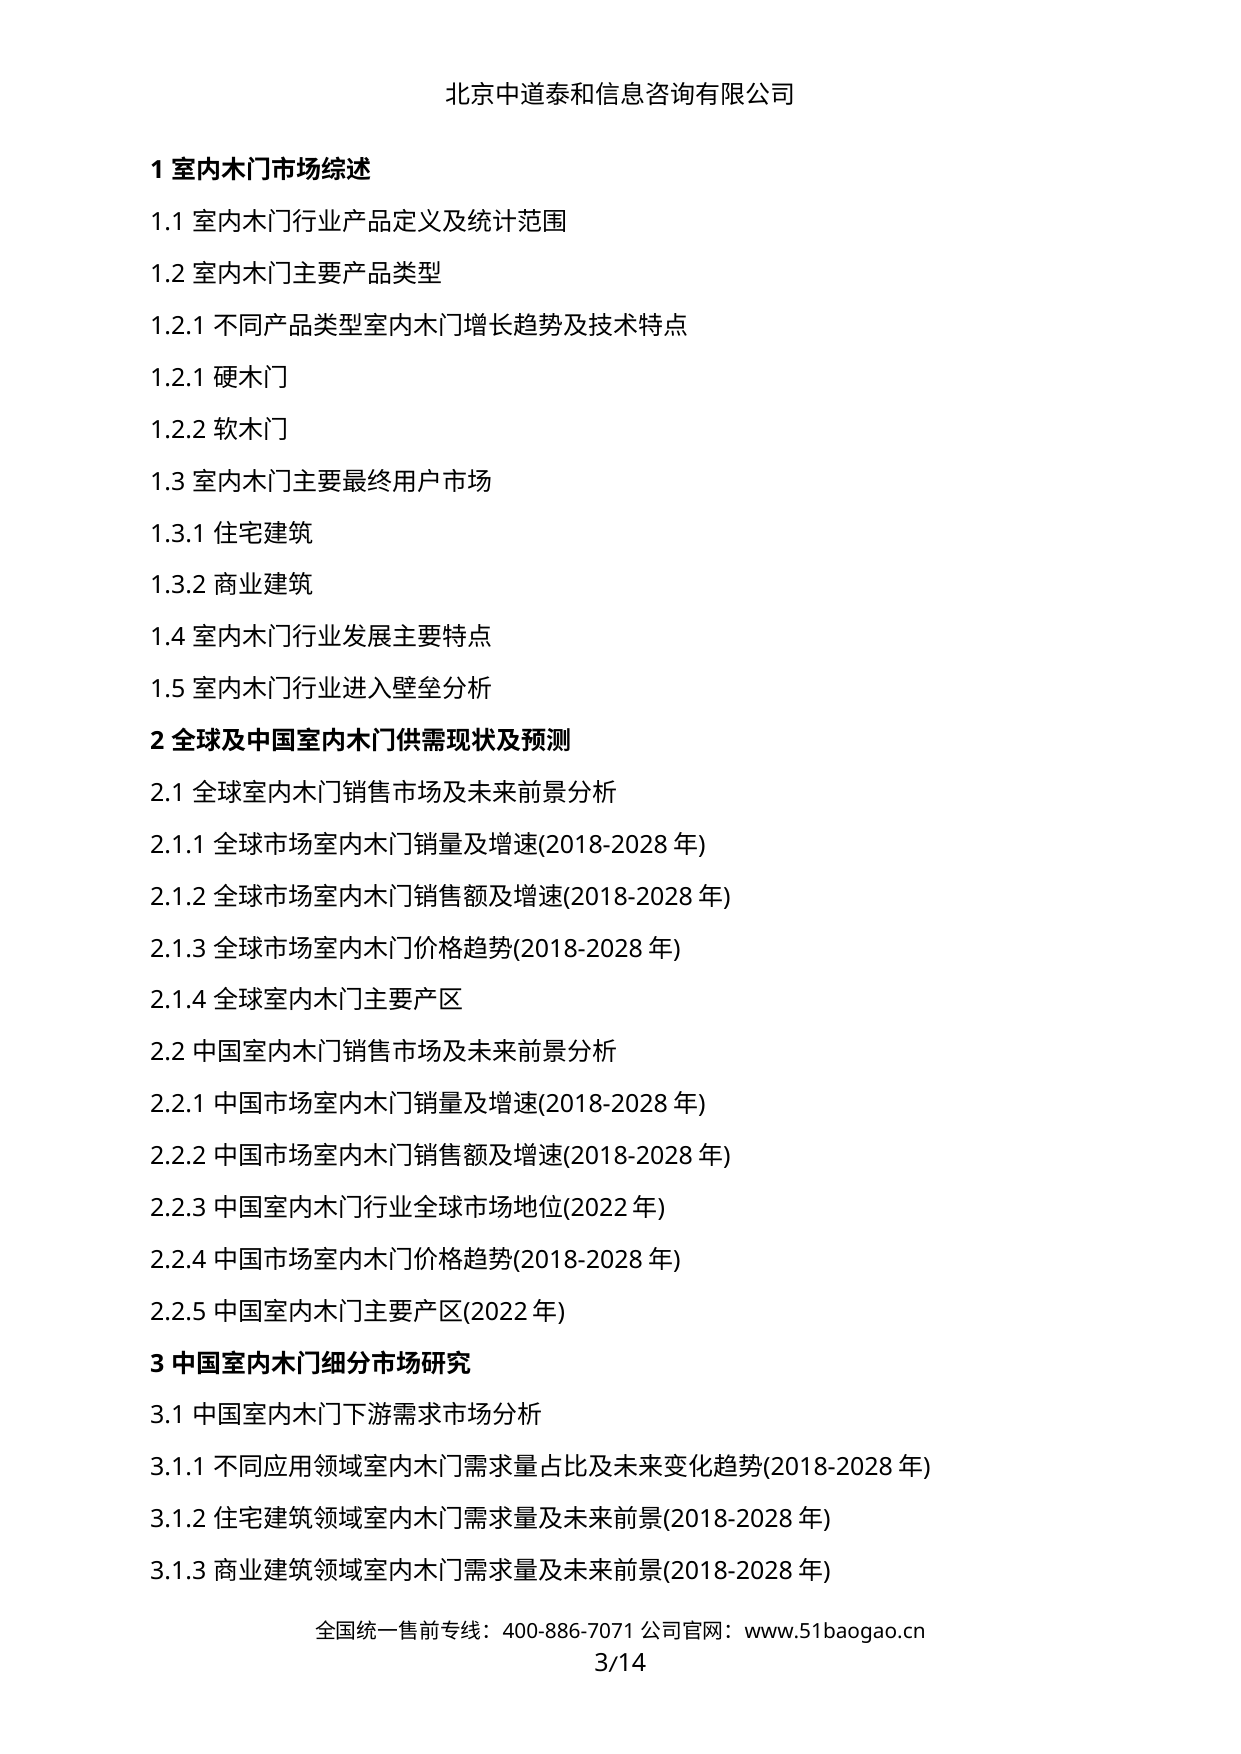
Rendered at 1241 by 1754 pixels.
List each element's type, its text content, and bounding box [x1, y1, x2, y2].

text 2.1.2 全球市场室内木门销售额及增速(2018-2028年) [150, 876, 1090, 912]
text 2.1 全球室内木门销售市场及未来前景分析 [150, 772, 1090, 809]
text 3.1 中国室内木门下游需求市场分析 [150, 1395, 1090, 1431]
text 2.2.1 中国市场室内木门销量及增速(2018-2028年) [150, 1084, 1090, 1120]
text 2.2.5 中国室内木门主要产区(2022年) [150, 1291, 1090, 1327]
text 1.1 室内木门行业产品定义及统计范围 [150, 202, 1090, 238]
text 3.1.3 商业建筑领域室内木门需求量及未来前景(2018-2028年) [150, 1551, 1090, 1587]
text 2.2 中国室内木门销售市场及未来前景分析 [150, 1032, 1090, 1068]
text 2.1.1 全球市场室内木门销量及增速(2018-2028年) [150, 824, 1090, 861]
text 1.2.1 硬木门 [150, 357, 1090, 394]
text 1.4 室内木门行业发展主要特点 [150, 617, 1090, 653]
text 1.5 室内木门行业进入壁垒分析 [150, 669, 1090, 705]
text 3.1.2 住宅建筑领域室内木门需求量及未来前景(2018-2028年) [150, 1499, 1090, 1535]
text 1.2 室内木门主要产品类型 [150, 254, 1090, 290]
text 2.1.4 全球室内木门主要产区 [150, 980, 1090, 1016]
text 2 全球及中国室内木门供需现状及预测 [150, 721, 1090, 757]
text 1.3.2 商业建筑 [150, 565, 1090, 601]
text 1 室内木门市场综述 [150, 150, 1090, 186]
text 1.2.1 不同产品类型室内木门增长趋势及技术特点 [150, 306, 1090, 342]
text 3.1.1 不同应用领域室内木门需求量占比及未来变化趋势(2018-2028年) [150, 1447, 1090, 1483]
text 2.2.3 中国室内木门行业全球市场地位(2022年) [150, 1187, 1090, 1224]
text 1.3.1 住宅建筑 [150, 513, 1090, 549]
text 1.2.2 软木门 [150, 409, 1090, 446]
text 2.1.3 全球市场室内木门价格趋势(2018-2028年) [150, 928, 1090, 964]
text 1.3 室内木门主要最终用户市场 [150, 461, 1090, 497]
text 2.2.2 中国市场室内木门销售额及增速(2018-2028年) [150, 1136, 1090, 1172]
text 2.2.4 中国市场室内木门价格趋势(2018-2028年) [150, 1239, 1090, 1276]
text 3 中国室内木门细分市场研究 [150, 1343, 1090, 1379]
